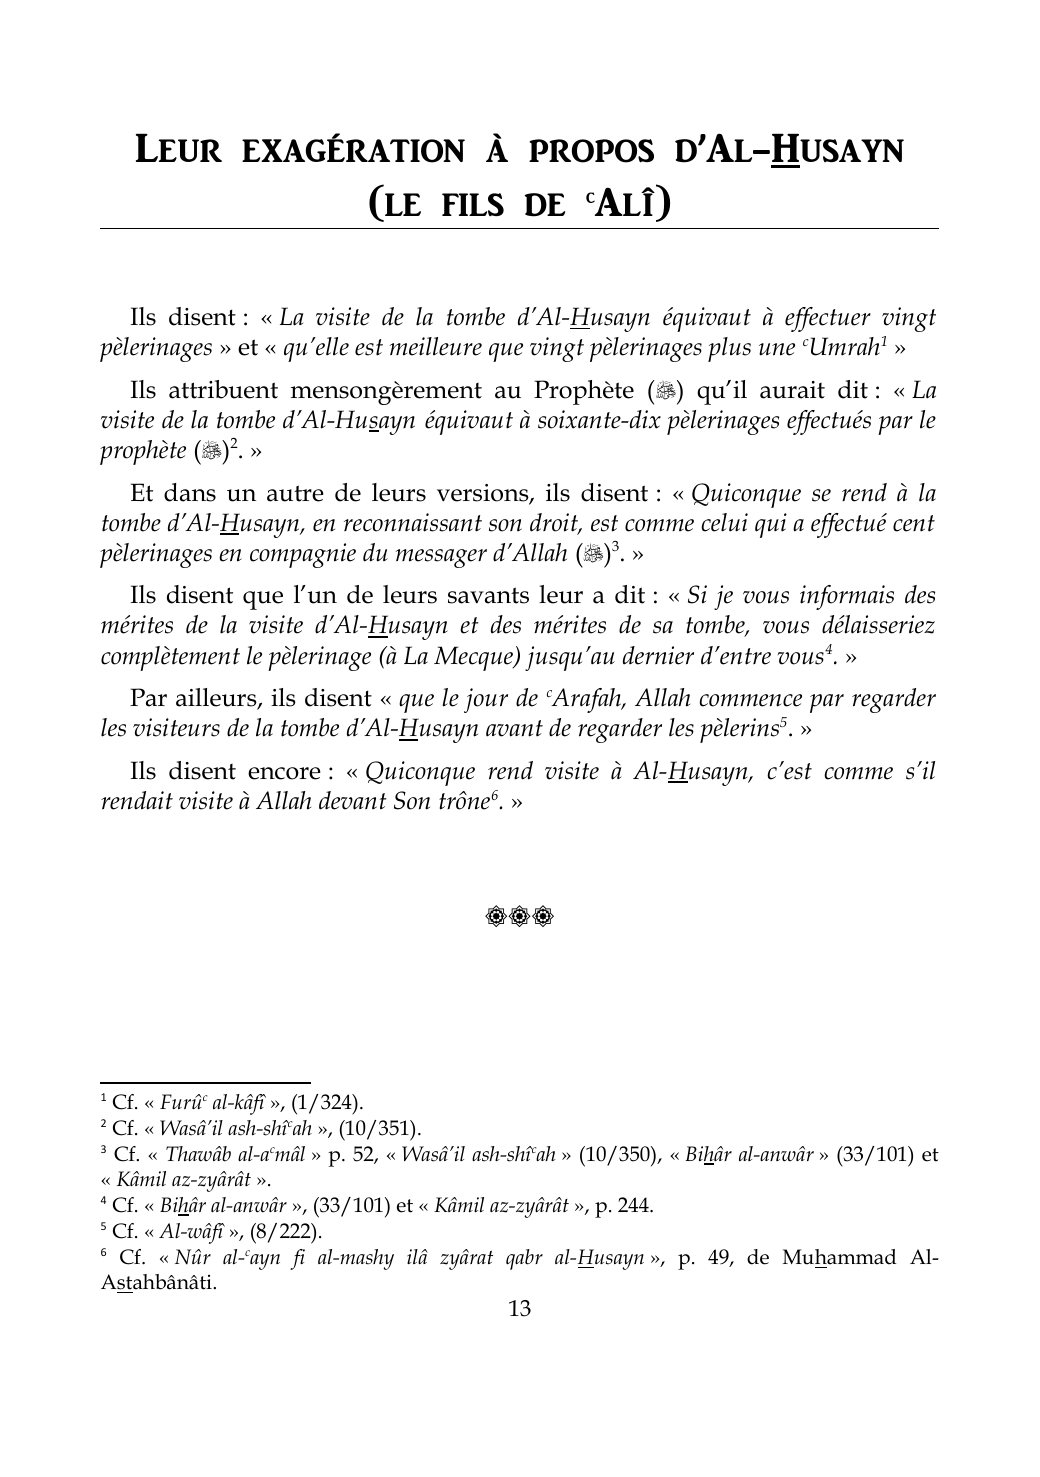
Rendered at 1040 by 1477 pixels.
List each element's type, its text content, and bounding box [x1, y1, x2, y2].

text Ils disent encore : « Quiconque rend visite à Al-Husayn, c’est comme s’il rendait visite à Allah devant Son trône. » [100, 756, 939, 816]
text Ils disent que l’un de leurs savants leur a dit : « Si je vous informais des mérites de la visite d’Al-Husayn et des mérites de sa tombe, vous délaisseriez complètement le pèlerinage (à La Mecque) jusqu’au dernier d’entre vous. » [100, 581, 939, 671]
text Ils attribuent mensongèrement au Prophète () qu’il aurait dit : « La visite de la tombe d’Al-Husayn équivaut à soixante-dix pèlerinages effectués par le prophète (). » [100, 375, 939, 465]
text Par ailleurs, ils disent « que le jour de cArafah, Allah commence par regarder les visiteurs de la tombe d’Al-Husayn avant de regarder les pèlerins. » [100, 683, 939, 744]
subtitle Leur exagération à propos d’Al-Husayn (le fils de cAlî) [100, 125, 939, 228]
text Et dans un autre de leurs versions, ils disent : « Quiconque se rend à la tombe d’Al-Husayn, en reconnaissant son droit, est comme celui qui a effectué cent pèlerinages en compagnie du messager d’Allah (). » [100, 478, 939, 568]
text Ils disent : « La visite de la tombe d’Al-Husayn équivaut à effectuer vingt pèlerinages » et « qu’elle est meilleure que vingt pèlerinages plus une cUmrah » [100, 302, 939, 363]
